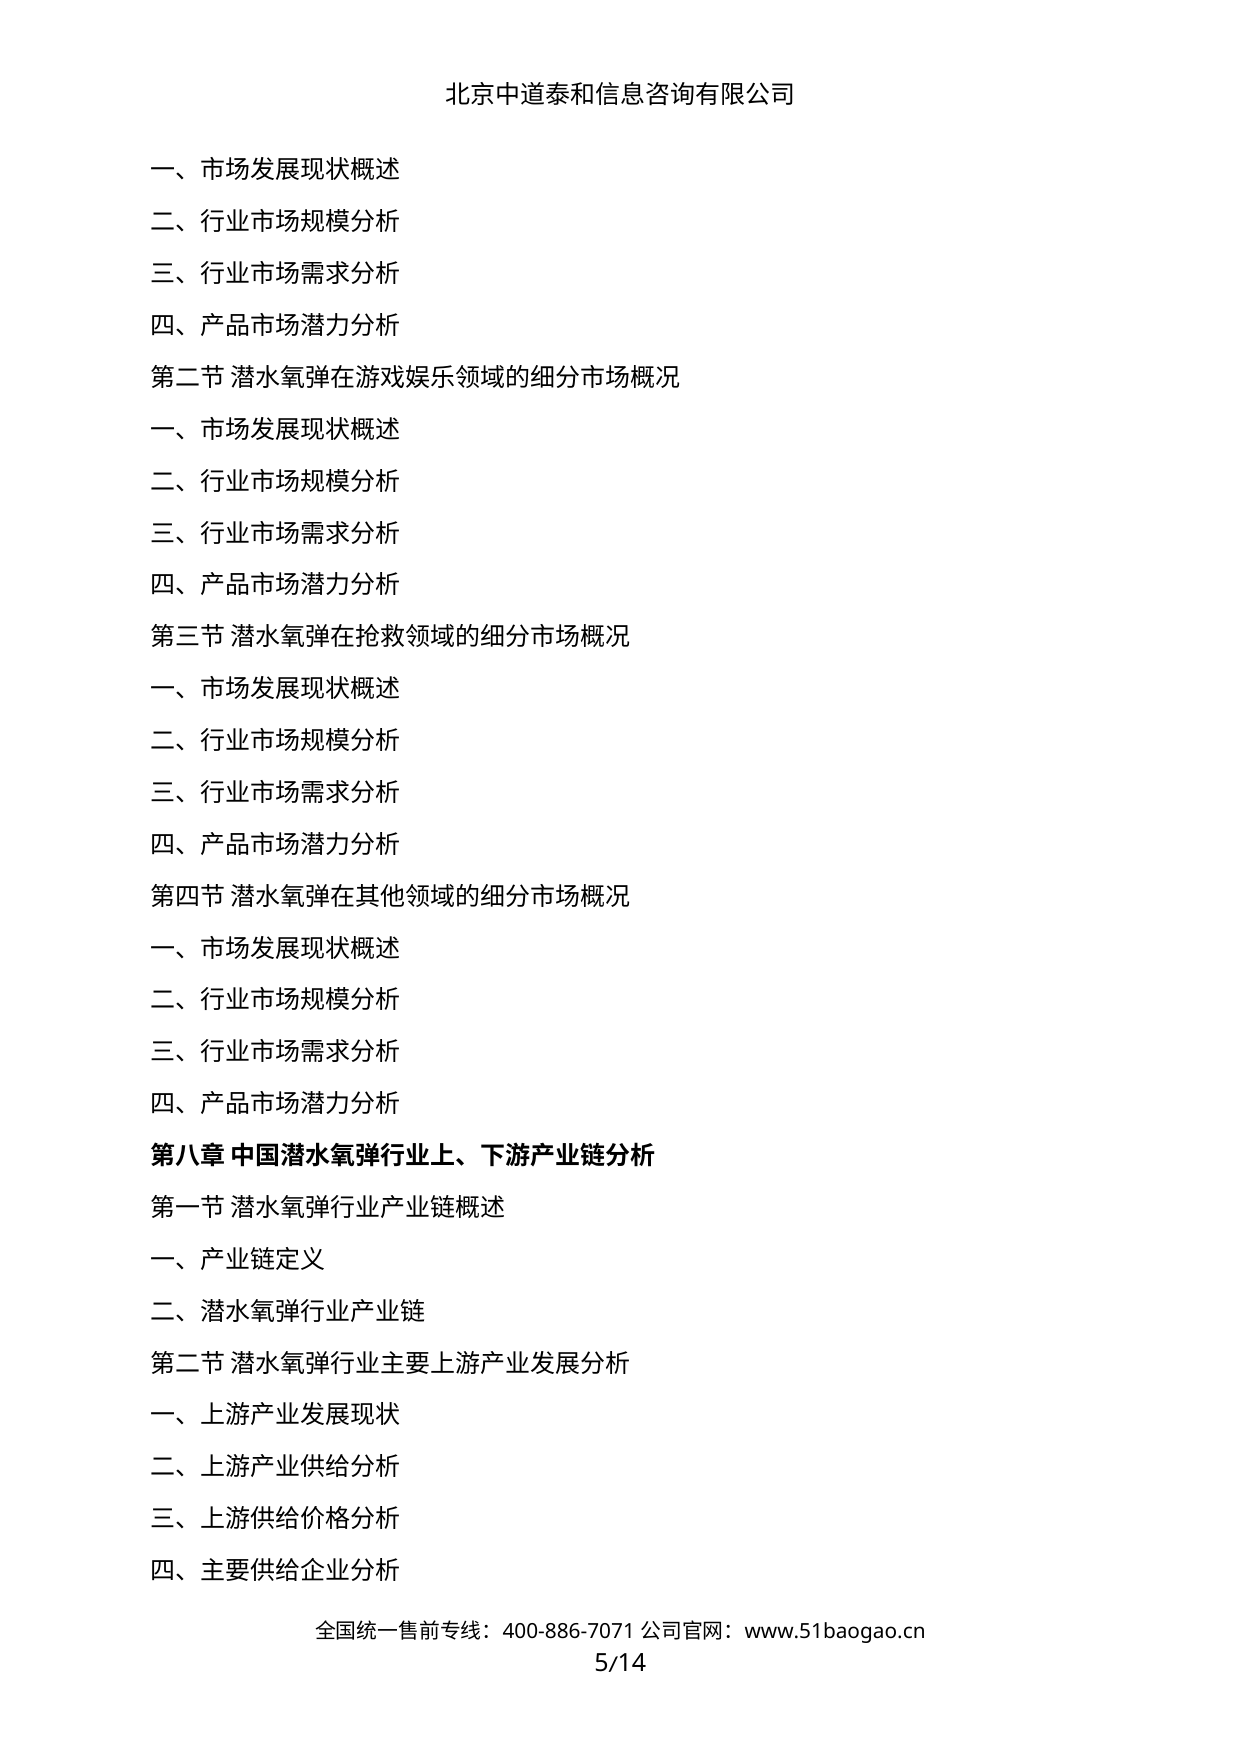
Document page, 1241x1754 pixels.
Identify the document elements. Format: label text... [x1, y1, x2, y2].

text 二、潜水氧弹行业产业链 [150, 1291, 1090, 1327]
text 一、市场发展现状概述 [150, 150, 1090, 186]
text 二、行业市场规模分析 [150, 980, 1090, 1016]
text 第四节 潜水氧弹在其他领域的细分市场概况 [150, 876, 1090, 912]
text 第八章 中国潜水氧弹行业上、下游产业链分析 [150, 1136, 1090, 1172]
text 三、行业市场需求分析 [150, 513, 1090, 549]
text 第三节 潜水氧弹在抢救领域的细分市场概况 [150, 617, 1090, 653]
text 二、行业市场规模分析 [150, 202, 1090, 238]
text 四、产品市场潜力分析 [150, 1084, 1090, 1120]
text 一、市场发展现状概述 [150, 409, 1090, 446]
text 三、上游供给价格分析 [150, 1499, 1090, 1535]
text 二、上游产业供给分析 [150, 1447, 1090, 1483]
text 三、行业市场需求分析 [150, 1032, 1090, 1068]
text 第一节 潜水氧弹行业产业链概述 [150, 1187, 1090, 1224]
text 三、行业市场需求分析 [150, 772, 1090, 809]
text 二、行业市场规模分析 [150, 721, 1090, 757]
text 四、产品市场潜力分析 [150, 565, 1090, 601]
text 一、上游产业发展现状 [150, 1395, 1090, 1431]
text 四、主要供给企业分析 [150, 1551, 1090, 1587]
text 第二节 潜水氧弹行业主要上游产业发展分析 [150, 1343, 1090, 1379]
text 一、市场发展现状概述 [150, 669, 1090, 705]
text 一、市场发展现状概述 [150, 928, 1090, 964]
text 四、产品市场潜力分析 [150, 306, 1090, 342]
text 四、产品市场潜力分析 [150, 824, 1090, 861]
text 一、产业链定义 [150, 1239, 1090, 1276]
text 三、行业市场需求分析 [150, 254, 1090, 290]
text 第二节 潜水氧弹在游戏娱乐领域的细分市场概况 [150, 357, 1090, 394]
text 二、行业市场规模分析 [150, 461, 1090, 497]
